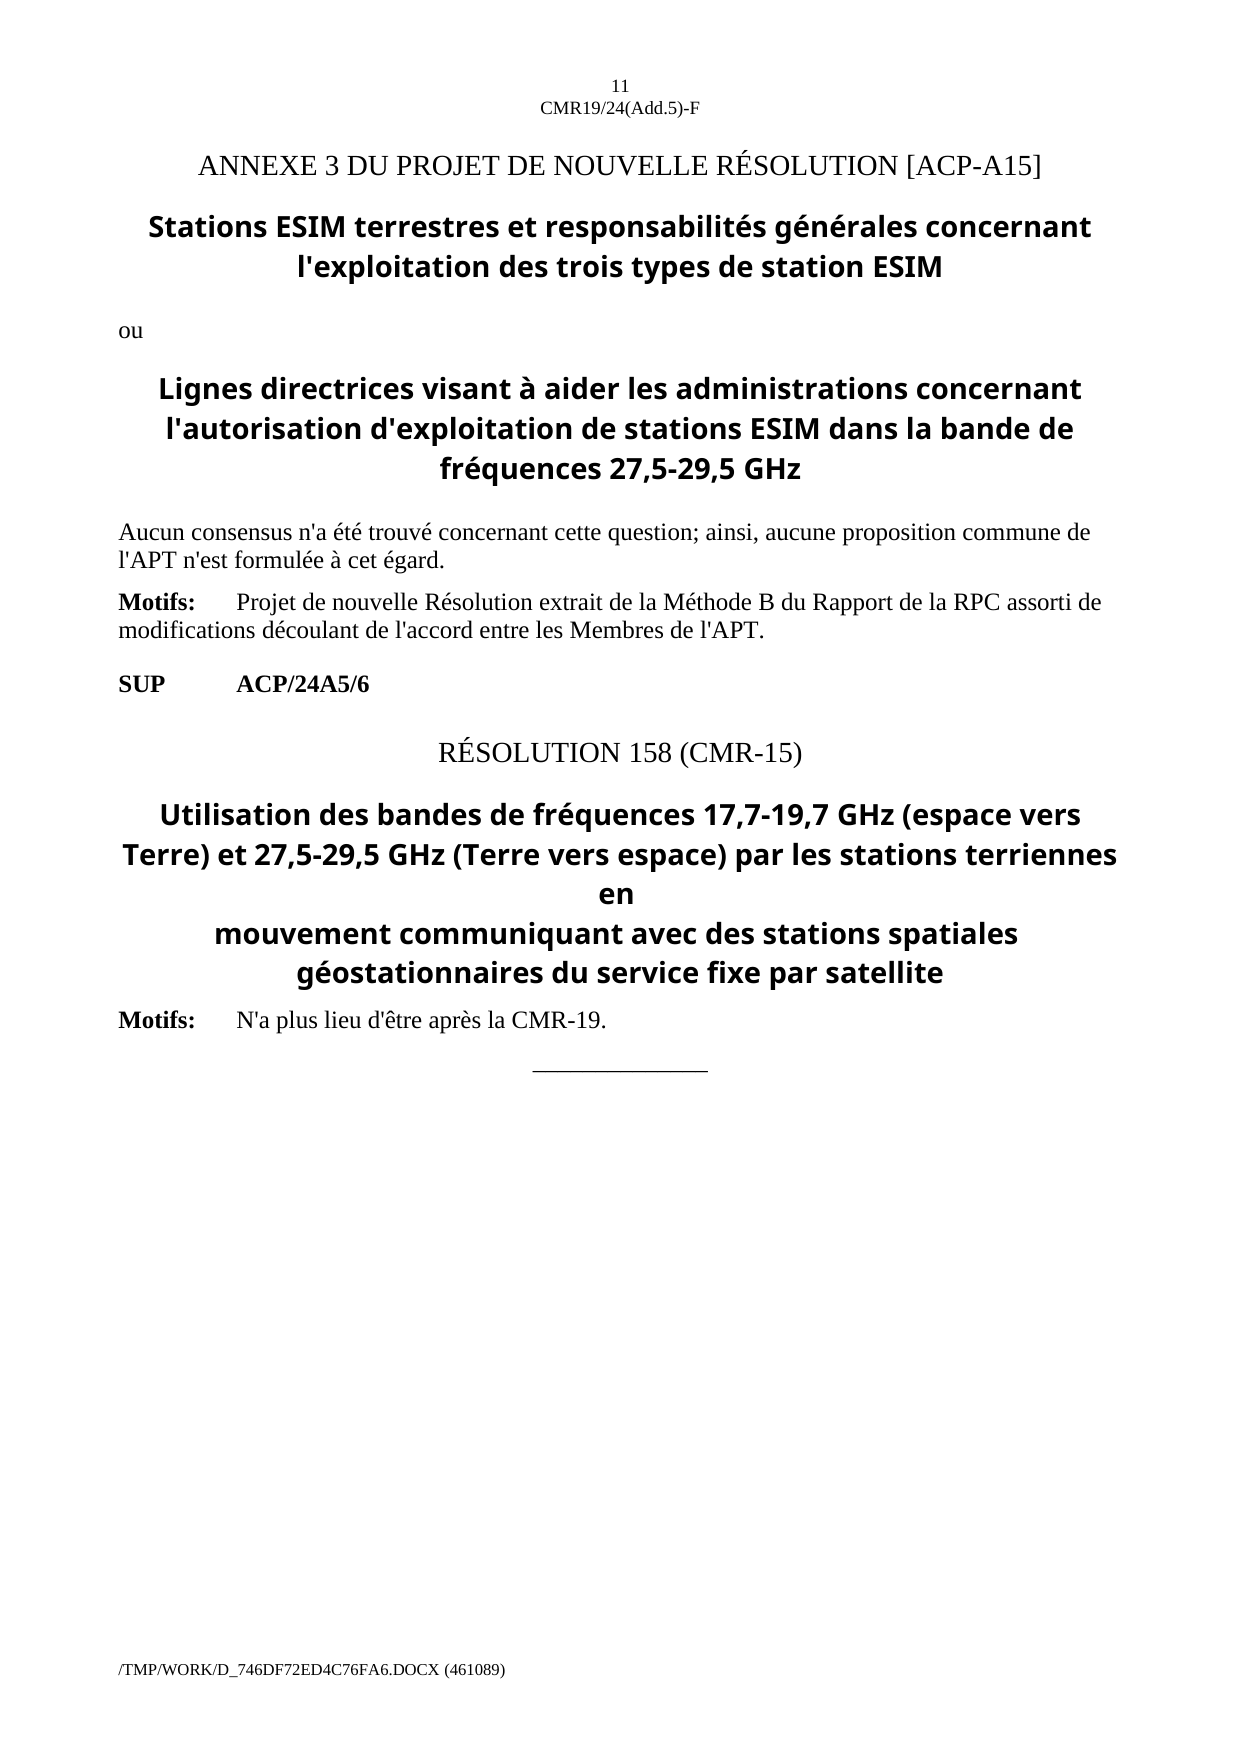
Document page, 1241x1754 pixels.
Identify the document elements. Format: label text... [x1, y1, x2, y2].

text ______________ [118, 1046, 1122, 1075]
title Aucun consensus n'a été trouvé concernant cette question; ainsi, aucune proposition commune de l'APT n'est formulée à cet égard. [118, 517, 1122, 574]
title Stations ESIM terrestres et responsabilités générales concernant l'exploitation des trois types de station ESIM [118, 206, 1122, 286]
text SUP ACP/24A5/6#49987 [118, 669, 1122, 698]
text Motifs: N'a plus lieu d'être après la CMR-19. [118, 1005, 1122, 1034]
text RÉSOLUTION 158 (CMR-15) [118, 736, 1122, 769]
text AnnexE 3 du projet de nouvelle Résolution [ACP-A15] [118, 148, 1122, 181]
title Utilisation des bandes de fréquences 17,7-19,7 GHz (espace vers Terre) et 27,5-29,5 GHz (Terre vers espace) par les stations terriennes en mouvement communiquant avec des stations spatiales géostationnaires du service fixe par satellite [118, 794, 1122, 992]
text Motifs: Projet de nouvelle Résolution extrait de la Méthode B du Rapport de la RPC assorti de modifications découlant de l'accord entre les Membres de l'APT. [118, 587, 1122, 644]
text ou [118, 315, 1122, 343]
title Lignes directrices visant à aider les administrations concernant l'autorisation d'exploitation de stations ESIM dans la bande de fréquences 27,5-29,5 GHz [118, 368, 1122, 488]
